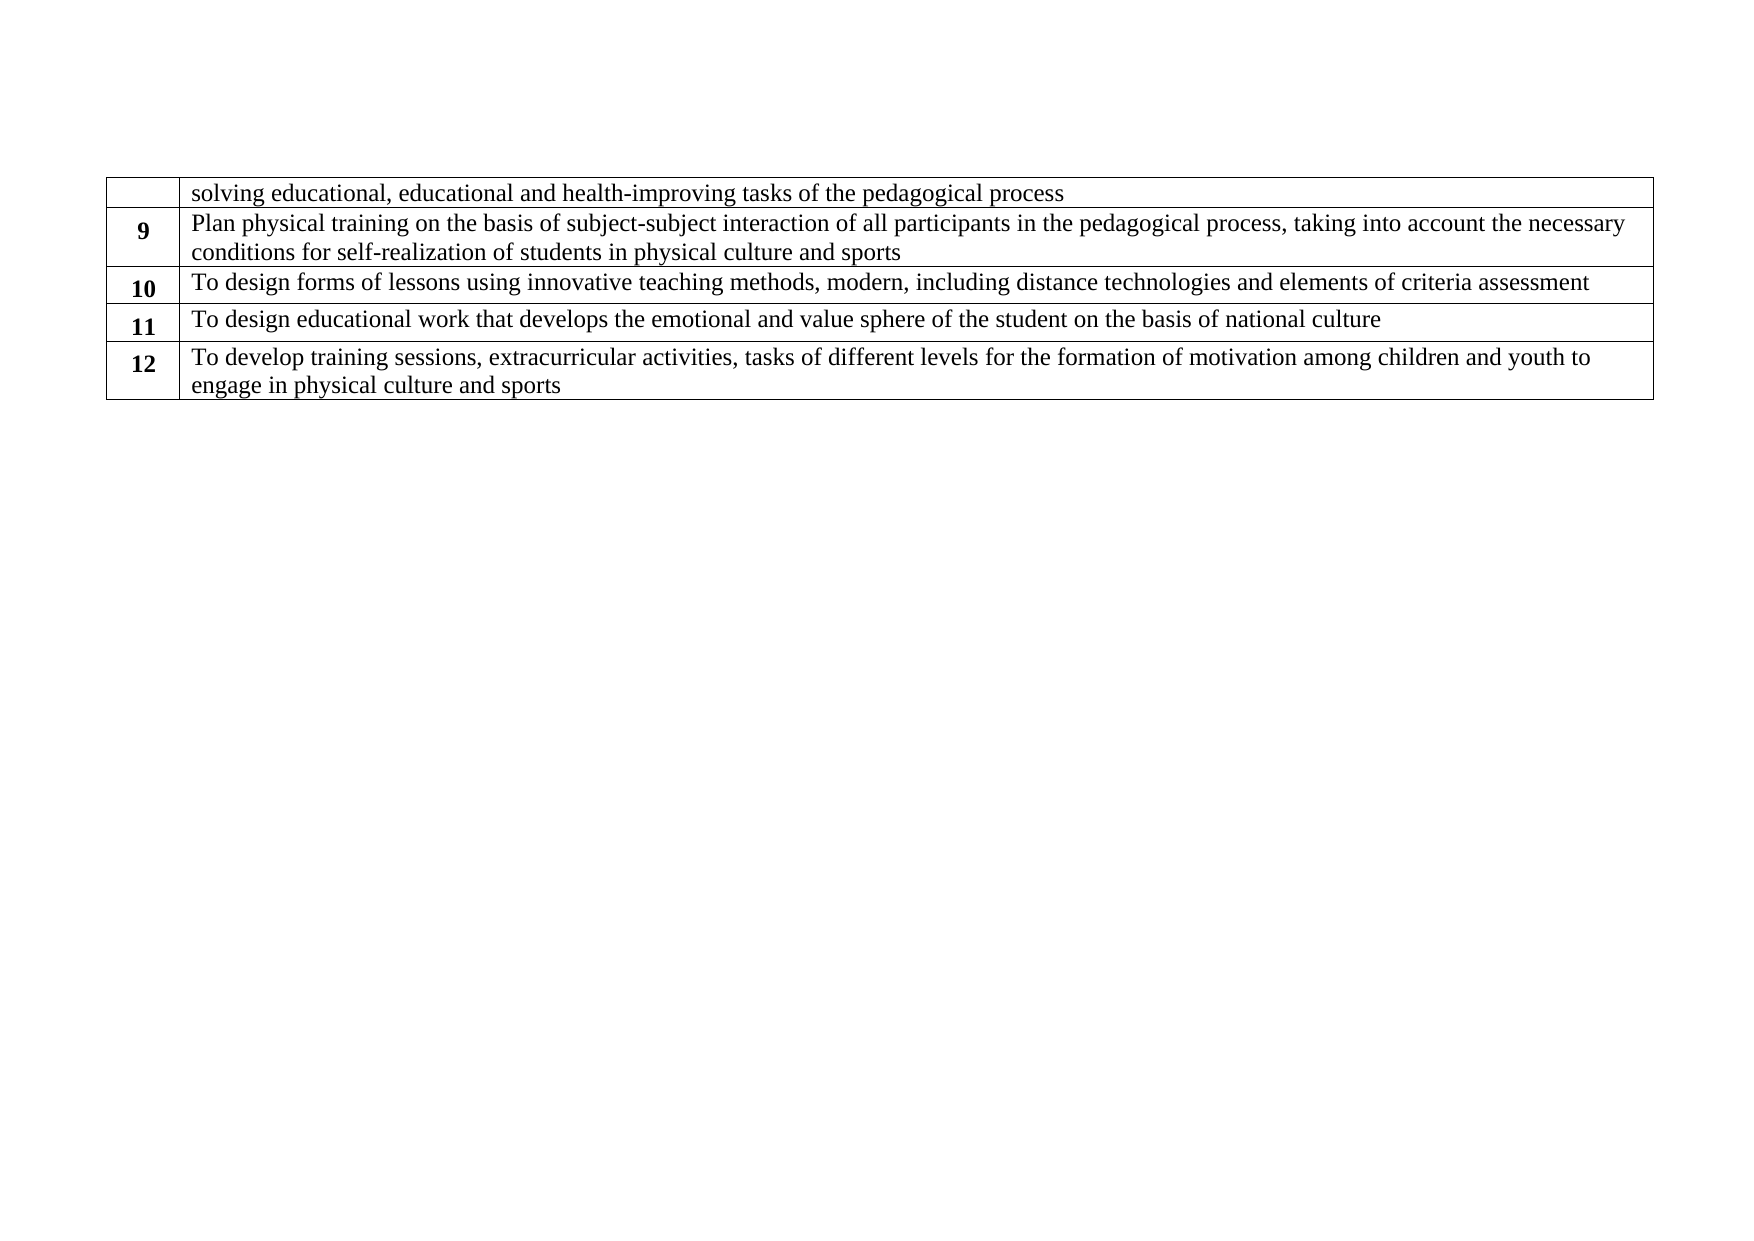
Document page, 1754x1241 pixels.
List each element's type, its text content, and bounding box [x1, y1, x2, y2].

table_cell Plan physical training on the basis of subject-subject interaction of all participants in the pedagogical process, taking into account the necessary conditions for self-realization of students in physical culture and sports [180, 208, 1653, 266]
table_cell 11 [107, 304, 179, 341]
table_cell 12 [107, 342, 179, 399]
table_cell 8 [107, 178, 179, 207]
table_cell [180, 178, 1653, 207]
table_cell 9 [107, 208, 179, 266]
table_cell To design educational work that develops the emotional and value sphere of the student on the basis of national culture [180, 304, 1653, 341]
table_cell 10 [107, 267, 179, 303]
table_cell To develop training sessions, extracurricular activities, tasks of different levels for the formation of motivation among children and youth to engage in physical culture and sports [180, 342, 1653, 399]
table_cell To design forms of lessons using innovative teaching methods, modern, including distance technologies and elements of criteria assessment [180, 267, 1653, 303]
